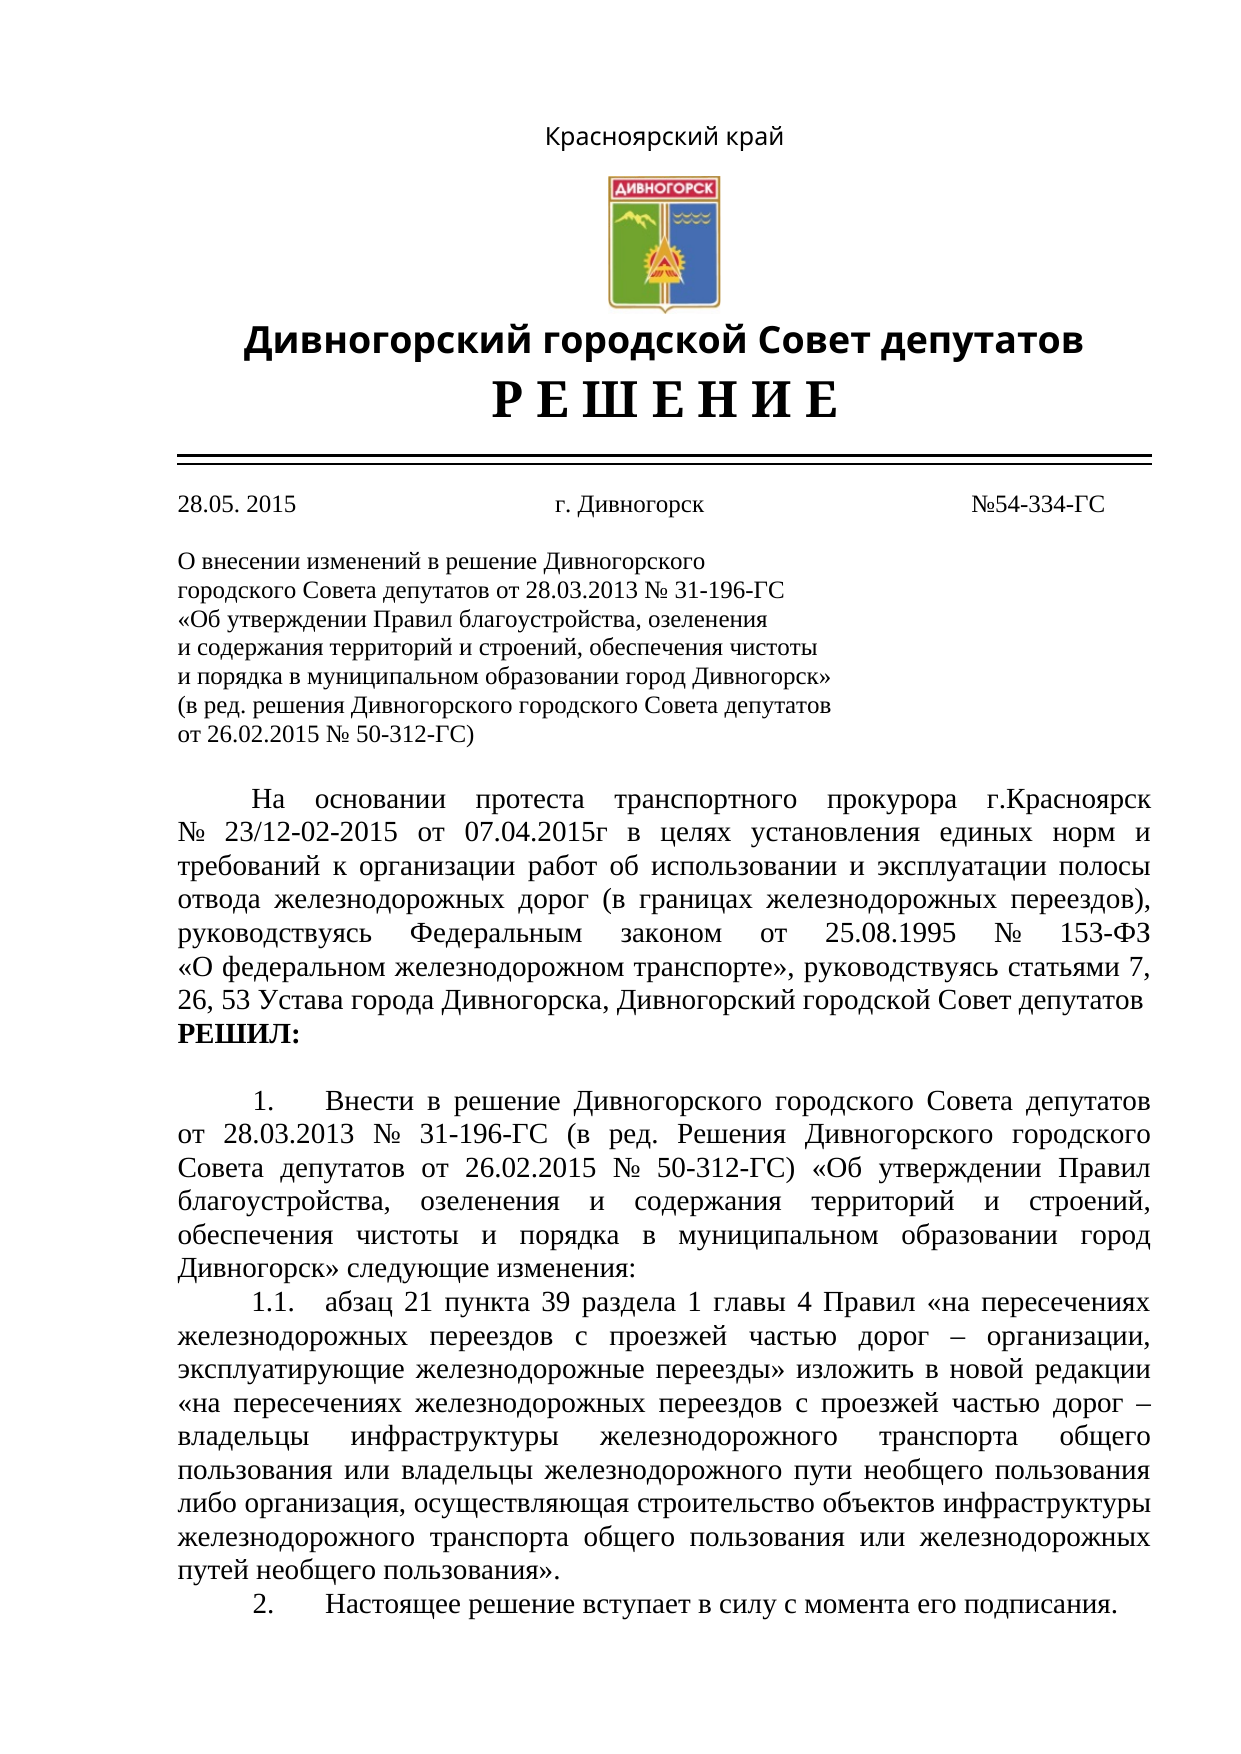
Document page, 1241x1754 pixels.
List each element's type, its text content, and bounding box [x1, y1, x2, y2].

list Внести в решение Дивногорского городского Совета депутатов от 28.03.2013 № 31-196-ГС (в ред. Решения Дивногорского городского Совета депутатов от 26.02.2015 № 50-312-ГС) «Об утверждении Правил благоустройства, озеленения и содержания территорий и строений, обеспечения чистоты и порядка в муниципальном образовании город Дивногорск» следующие изменения: [177, 1083, 1152, 1284]
subtitle Р Е Ш Е Н И Е [177, 364, 1152, 432]
text На основании протеста транспортного прокурора г.Красноярск № 23/12-02-2015 от 07.04.2015г в целях установления единых норм и требований к организации работ об использовании и эксплуатации полосы отвода железнодорожных дорог (в границах железнодорожных переездов), руководствуясь Федеральным законом от 25.08.1995 № 153-ФЗ «О федеральном железнодорожном транспорте», руководствуясь статьями 7, 26, 53 Устава города Дивногорска, Дивногорский городской Совет депутатов [177, 781, 1152, 1016]
text (в ред. решения Дивногорского городского Совета депутатов [177, 690, 1152, 719]
text 28.05. 2015 г. Дивногорск №54-334-ГС [177, 489, 1152, 517]
list абзац 21 пункта 39 раздела 1 главы 4 Правил «на пересечениях железнодорожных переездов с проезжей частью дорог – организации, эксплуатирующие железнодорожные переезды» изложить в новой редакции «на пересечениях железнодорожных переездов с проезжей частью дорог – владельцы инфраструктуры железнодорожного транспорта общего пользования или владельцы железнодорожного пути необщего пользования либо организация, осуществляющая строительство объектов инфраструктуры железнодорожного транспорта общего пользования или железнодорожных путей необщего пользования». [177, 1284, 1152, 1586]
text и содержания территорий и строений, обеспечения чистоты [177, 632, 1152, 661]
text и порядка в муниципальном образовании город Дивногорск» [177, 661, 1152, 690]
text «Об утверждении Правил благоустройства, озеленения [177, 604, 1152, 632]
text О внесении изменений в решение Дивногорского [177, 546, 1152, 575]
text РЕШИЛ: [177, 1016, 1152, 1049]
list Настоящее решение вступает в силу с момента его подписания. [177, 1586, 1152, 1619]
subtitle Дивногорский городской Совет депутатов [177, 313, 1152, 364]
text от 26.02.2015 № 50-312-ГС) [177, 719, 1152, 747]
text городского Совета депутатов от 28.03.2013 № 31-196-ГС [177, 575, 1152, 604]
subtitle Красноярский край [177, 118, 1152, 152]
picture [608, 176, 721, 314]
